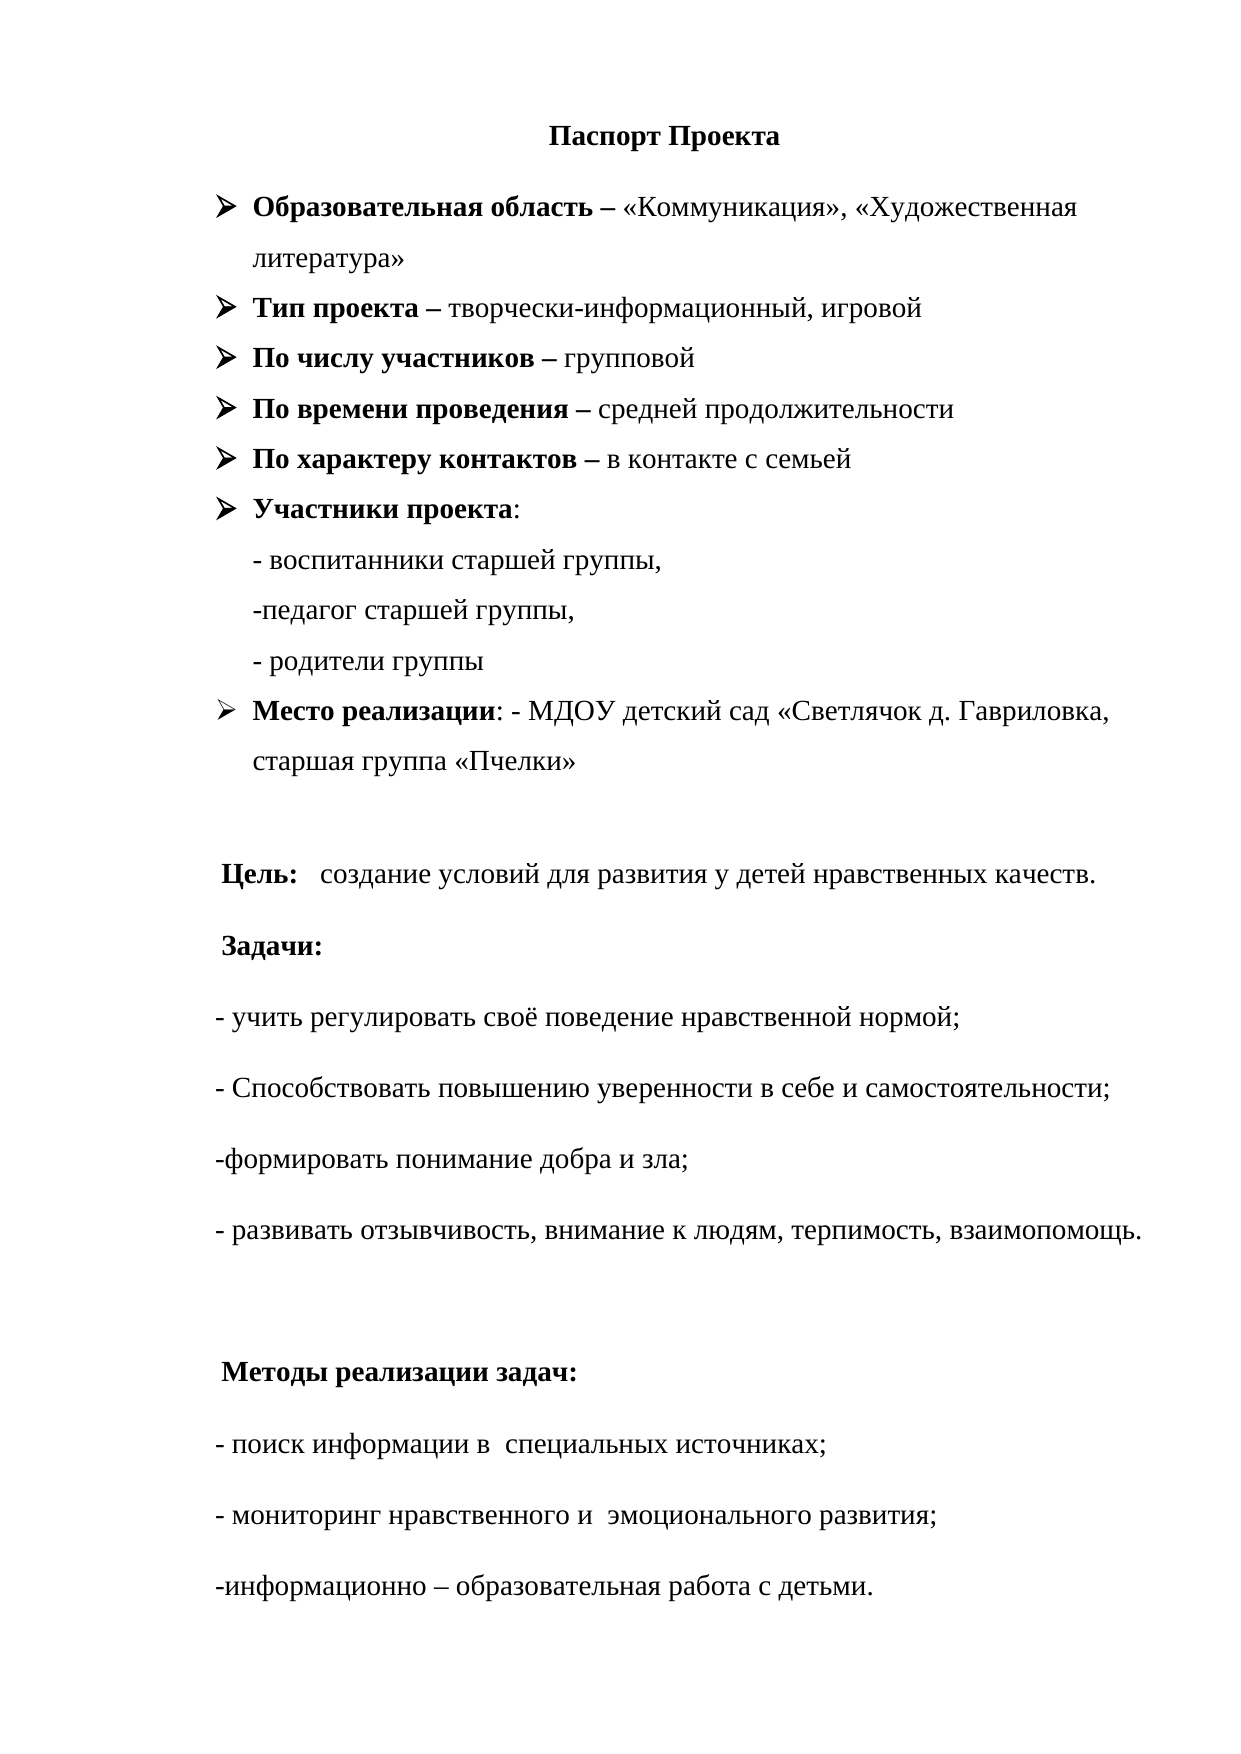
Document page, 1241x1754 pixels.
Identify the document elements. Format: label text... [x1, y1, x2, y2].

text Паспорт Проекта [177, 118, 1152, 152]
text - поиск информации в специальных источниках; [215, 1426, 1152, 1459]
text Методы реализации задач: [177, 1354, 1152, 1388]
list Участники проекта: [215, 492, 1152, 525]
list - родители группы [252, 643, 1152, 676]
list По характеру контактов – в контакте с семьей [215, 441, 1152, 475]
list -педагог старшей группы, [252, 592, 1152, 626]
text - мониторинг нравственного и эмоционального развития; [215, 1497, 1152, 1530]
list Место реализации: - МДОУ детский сад «Светлячок д. Гавриловка, старшая группа «Пчелки» [215, 693, 1152, 777]
text - Способствовать повышению уверенности в себе и самостоятельности; [215, 1070, 1152, 1103]
list По числу участников – групповой [215, 340, 1152, 374]
list Образовательная область – «Коммуникация», «Художественная литература» [215, 189, 1152, 273]
text Задачи: [177, 928, 1152, 961]
list Тип проекта – творчески-информационный, игровой [215, 290, 1152, 324]
list - воспитанники старшей группы, [252, 542, 1152, 576]
text - развивать отзывчивость, внимание к людям, терпимость, взаимопомощь. [215, 1212, 1152, 1246]
list По времени проведения – средней продолжительности [215, 391, 1152, 424]
text - учить регулировать своё поведение нравственной нормой; [215, 999, 1152, 1032]
text -информационно – образовательная работа с детьми. [215, 1568, 1152, 1602]
text Цель: создание условий для развития у детей нравственных качеств. [177, 857, 1152, 890]
text -формировать понимание добра и зла; [215, 1141, 1152, 1175]
